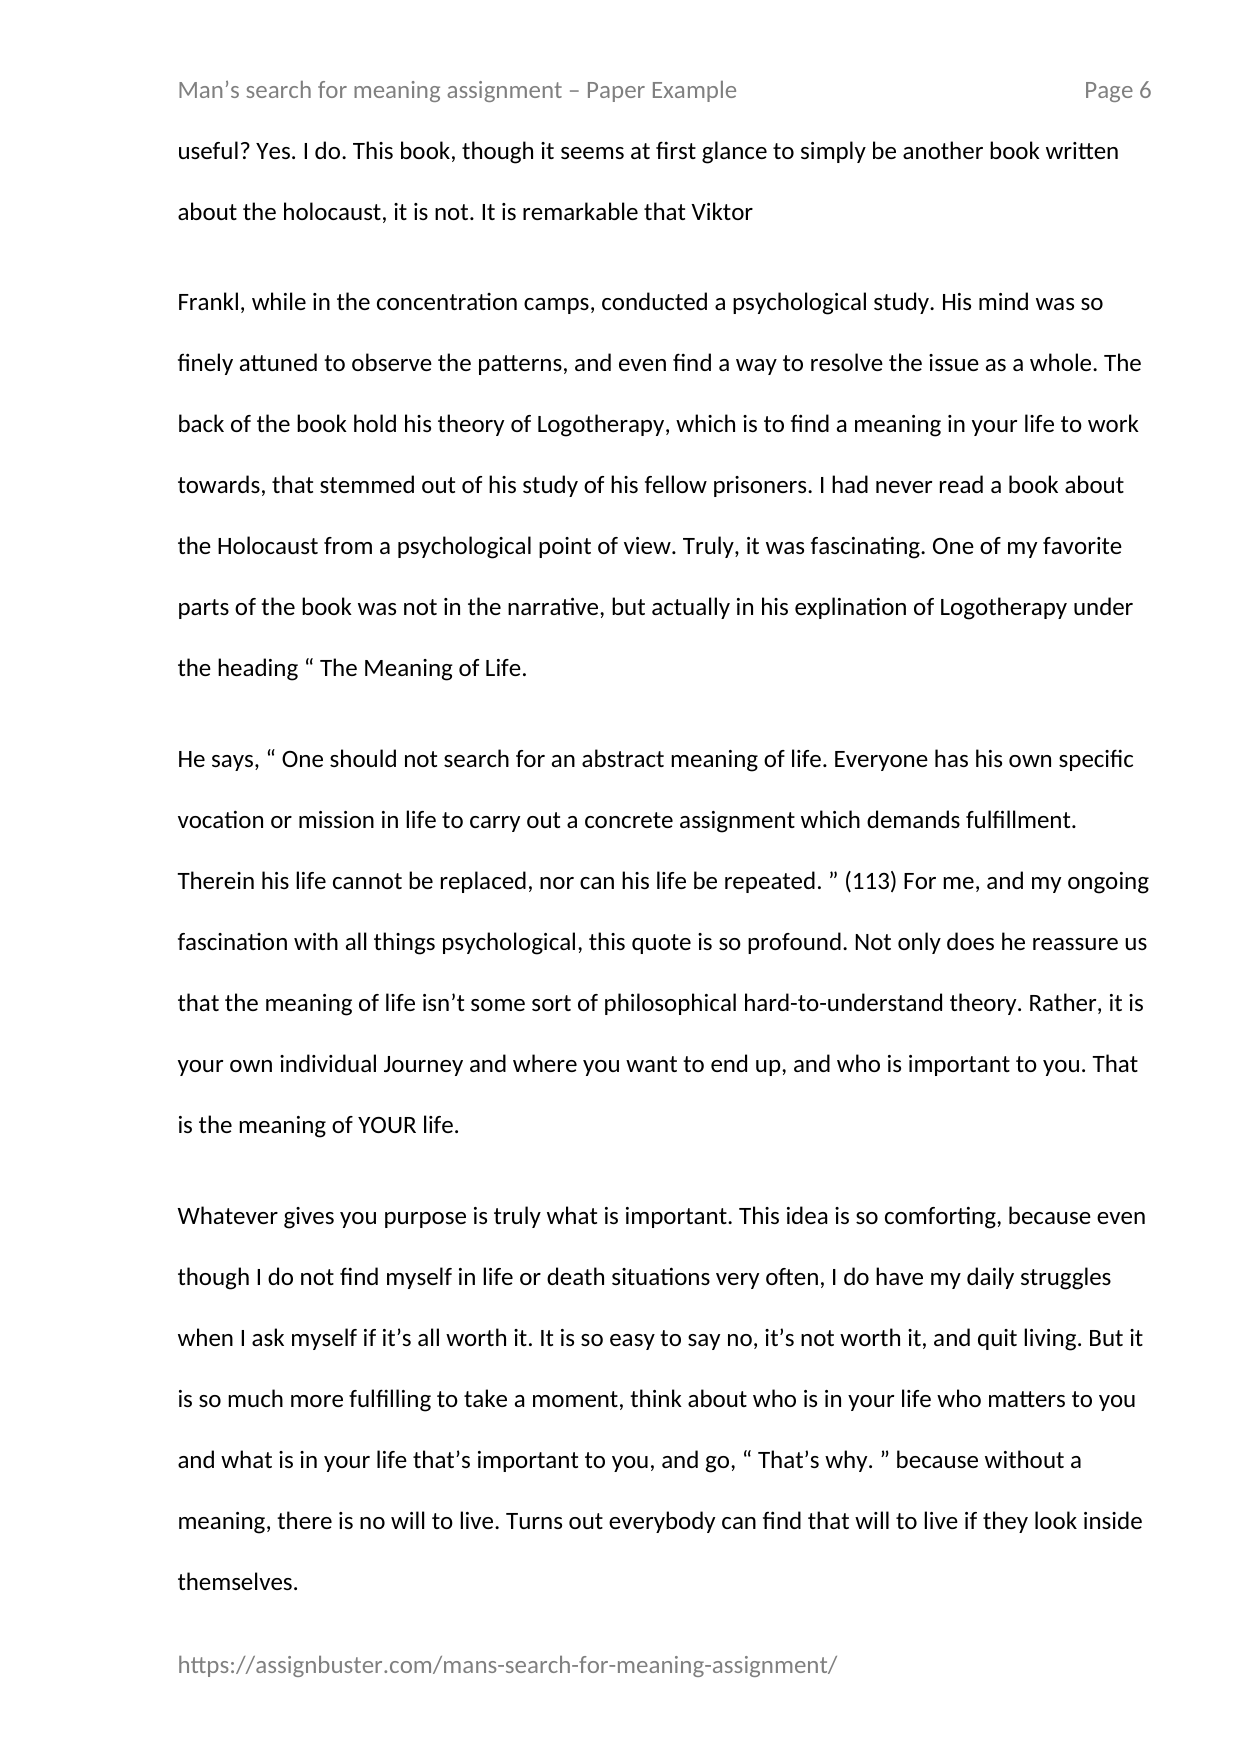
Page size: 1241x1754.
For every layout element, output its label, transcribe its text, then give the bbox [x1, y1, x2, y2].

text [177, 135, 1152, 226]
text Frankl, while in the concentration camps, conducted a psychological study. His mind was so finely attuned to observe the patterns, and even find a way to resolve the issue as a whole. The back of the book hold his theory of Logotherapy, which is to find a meaning in your life to work towards, that stemmed out of his study of his fellow prisoners. I had never read a book about the Holocaust from a psychological point of view. Truly, it was fascinating. One of my favorite parts of the book was not in the narrative, but actually in his explination of Logotherapy under the heading “ The Meaning of Life. [177, 286, 1152, 683]
text Whatever gives you purpose is truly what is important. This idea is so comforting, because even though I do not find myself in life or death situations very often, I do have my daily struggles when I ask myself if it’s all worth it. It is so easy to say no, it’s not worth it, and quit living. But it is so much more fulfilling to take a moment, think about who is in your life who matters to you and what is in your life that’s important to you, and go, “ That’s why. ” because without a meaning, there is no will to live. Turns out everybody can find that will to live if they look inside themselves. [177, 1200, 1152, 1597]
text He says, “ One should not search for an abstract meaning of life. Everyone has his own specific vocation or mission in life to carry out a concrete assignment which demands fulfillment. Therein his life cannot be replaced, nor can his life be repeated. ” (113) For me, and my ongoing fascination with all things psychological, this quote is so profound. Not only does he reassure us that the meaning of life isn’t some sort of philosophical hard-to-understand theory. Rather, it is your own individual Journey and where you want to end up, and who is important to you. That is the meaning of YOUR life. [177, 743, 1152, 1140]
